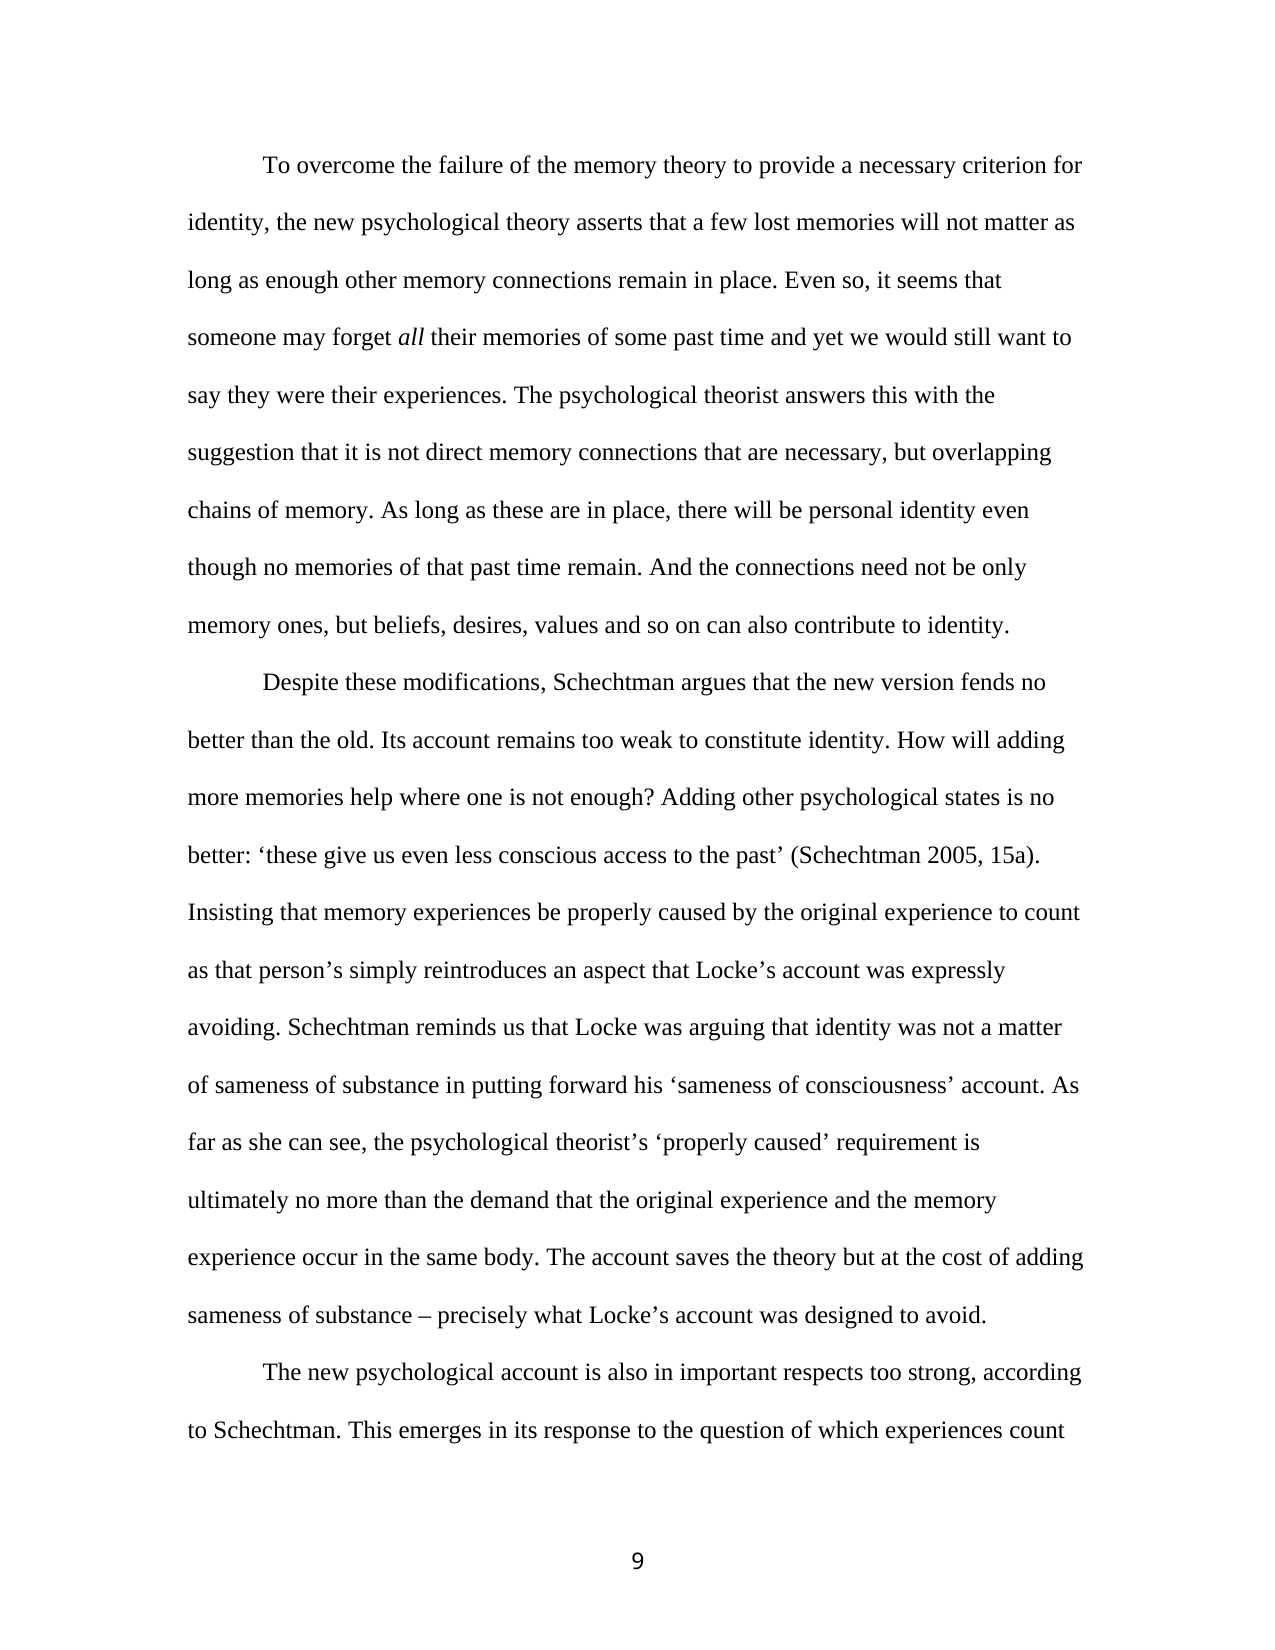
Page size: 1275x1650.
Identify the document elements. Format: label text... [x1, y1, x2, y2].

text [187, 1357, 1087, 1444]
text Despite these modifications, Schechtman argues that the new version fends no better than the old. Its account remains too weak to constitute identity. How will adding more memories help where one is not enough? Adding other psychological states is no better: ‘these give us even less conscious access to the past’ (Schechtman 2005, 15a). Insisting that memory experiences be properly caused by the original experience to count as that person’s simply reintroduces an aspect that Locke’s account was expressly avoiding. Schechtman reminds us that Locke was arguing that identity was not a matter of sameness of substance in putting forward his ‘sameness of consciousness’ account. As far as she can see, the psychological theorist’s ‘properly caused’ requirement is ultimately no more than the demand that the original experience and the memory experience occur in the same body. The account saves the theory but at the cost of adding sameness of substance – precisely what Locke’s account was designed to avoid. [187, 667, 1087, 1329]
text To overcome the failure of the memory theory to provide a necessary criterion for identity, the new psychological theory asserts that a few lost memories will not matter as long as enough other memory connections remain in place. Even so, it seems that someone may forget all their memories of some past time and yet we would still want to say they were their experiences. The psychological theorist answers this with the suggestion that it is not direct memory connections that are necessary, but overlapping chains of memory. As long as these are in place, there will be personal identity even though no memories of that past time remain. And the connections need not be only memory ones, but beliefs, desires, values and so on can also contribute to identity. [187, 150, 1087, 639]
